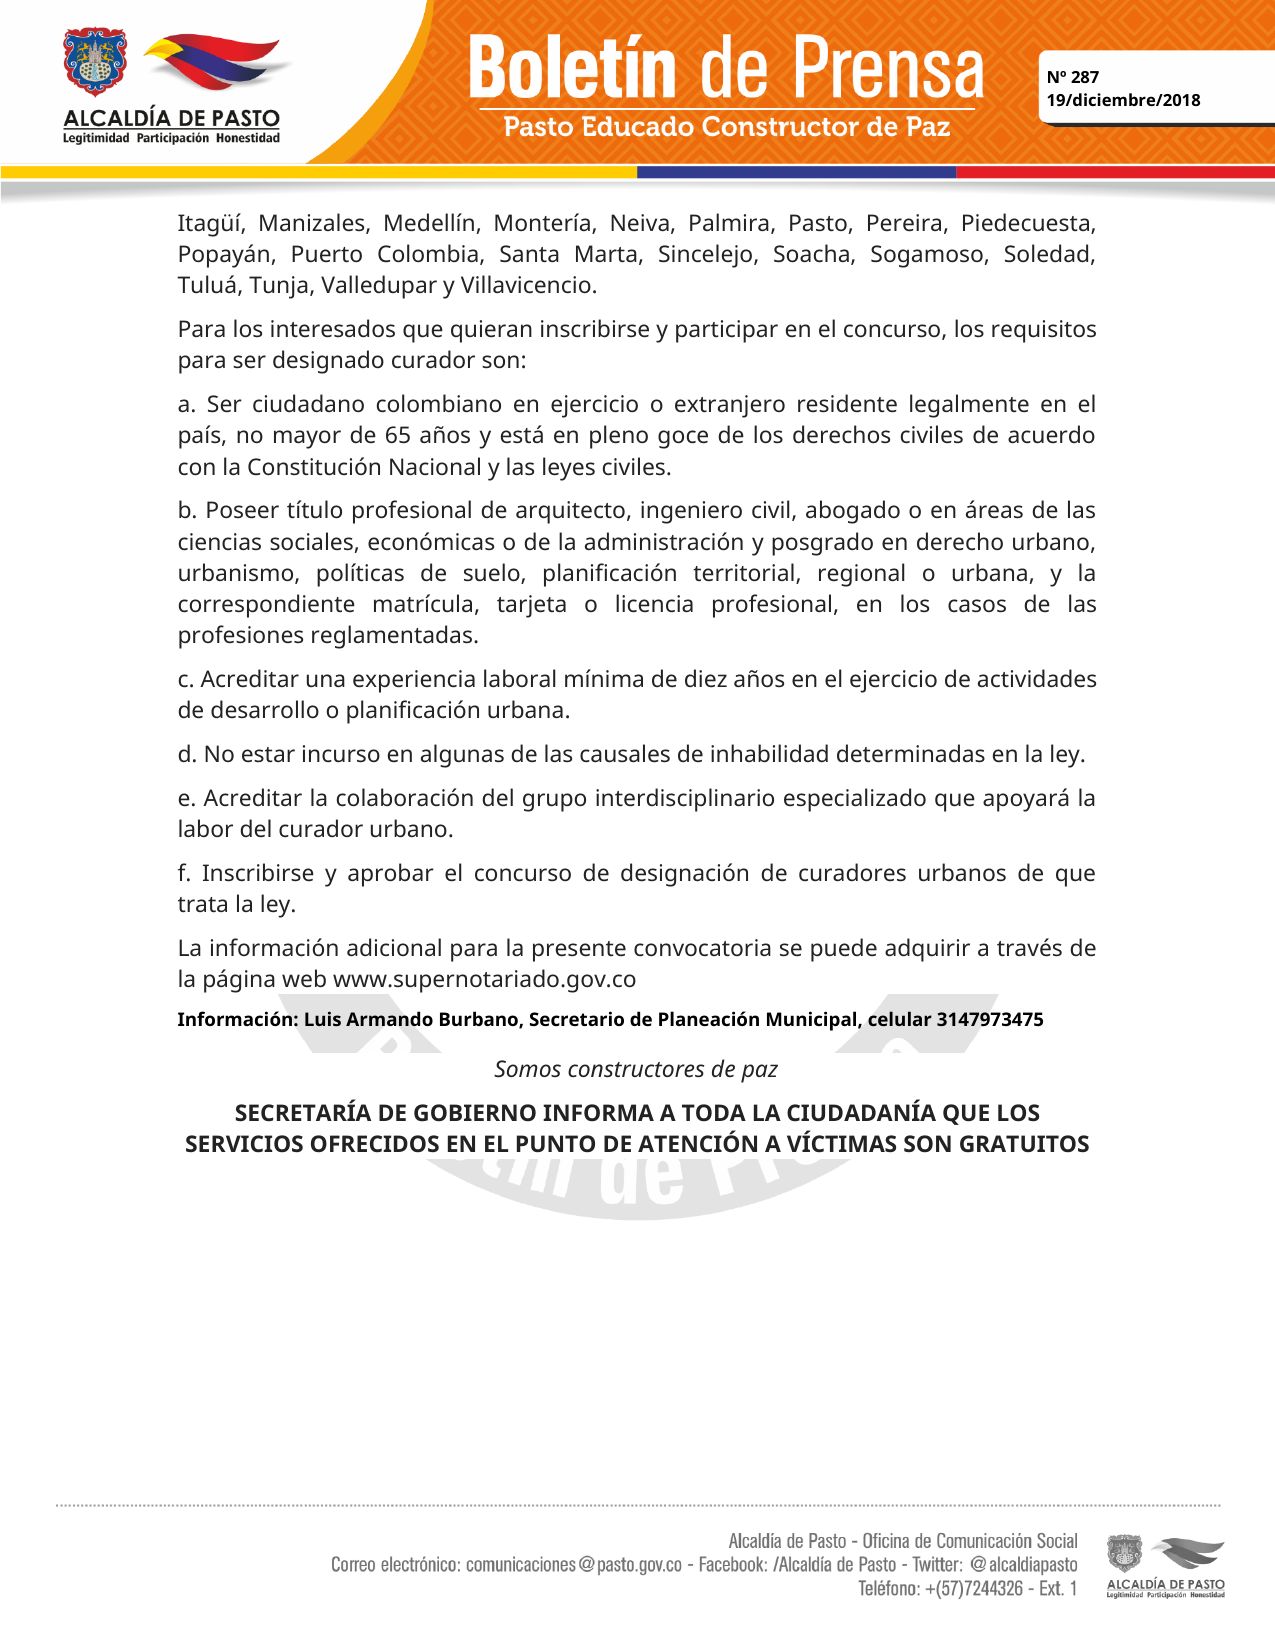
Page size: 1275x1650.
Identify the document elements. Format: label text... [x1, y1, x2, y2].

text b. Poseer título profesional de arquitecto, ingeniero civil, abogado o en áreas de las ciencias sociales, económicas o de la administración y posgrado en derecho urbano, urbanismo, políticas de suelo, planificación territorial, regional o urbana, y la correspondiente matrícula, tarjeta o licencia profesional, en los casos de las profesiones reglamentadas. [177, 494, 1098, 651]
text f. Inscribirse y aprobar el concurso de designación de curadores urbanos de que trata la ley. [177, 857, 1098, 919]
text SECRETARÍA DE GOBIERNO INFORMA A TODA LA CIUDADANÍA QUE LOS SERVICIOS OFRECIDOS EN EL PUNTO DE ATENCIÓN A VÍCTIMAS SON GRATUITOS [177, 1097, 1098, 1159]
text d. No estar incurso en algunas de las causales de inhabilidad determinadas en la ley. [177, 738, 1098, 769]
text Para los interesados que quieran inscribirse y participar en el concurso, los requisitos para ser designado curador son: [177, 313, 1098, 376]
text e. Acreditar la colaboración del grupo interdisciplinario especializado que apoyará la labor del curador urbano. [177, 782, 1098, 844]
text La información adicional para la presente convocatoria se puede adquirir a través de la página web www.supernotariado.gov.co [177, 932, 1098, 994]
text Somos constructores de paz [177, 1053, 1098, 1084]
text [177, 207, 1098, 301]
picture [0, 0, 1275, 1645]
text a. Ser ciudadano colombiano en ejercicio o extranjero residente legalmente en el país, no mayor de 65 años y está en pleno goce de los derechos civiles de acuerdo con la Constitución Nacional y las leyes civiles. [177, 388, 1098, 482]
text c. Acreditar una experiencia laboral mínima de diez años en el ejercicio de actividades de desarrollo o planificación urbana. [177, 663, 1098, 726]
text Información: Luis Armando Burbano, Secretario de Planeación Municipal, celular 3147973475 [177, 1007, 1098, 1032]
